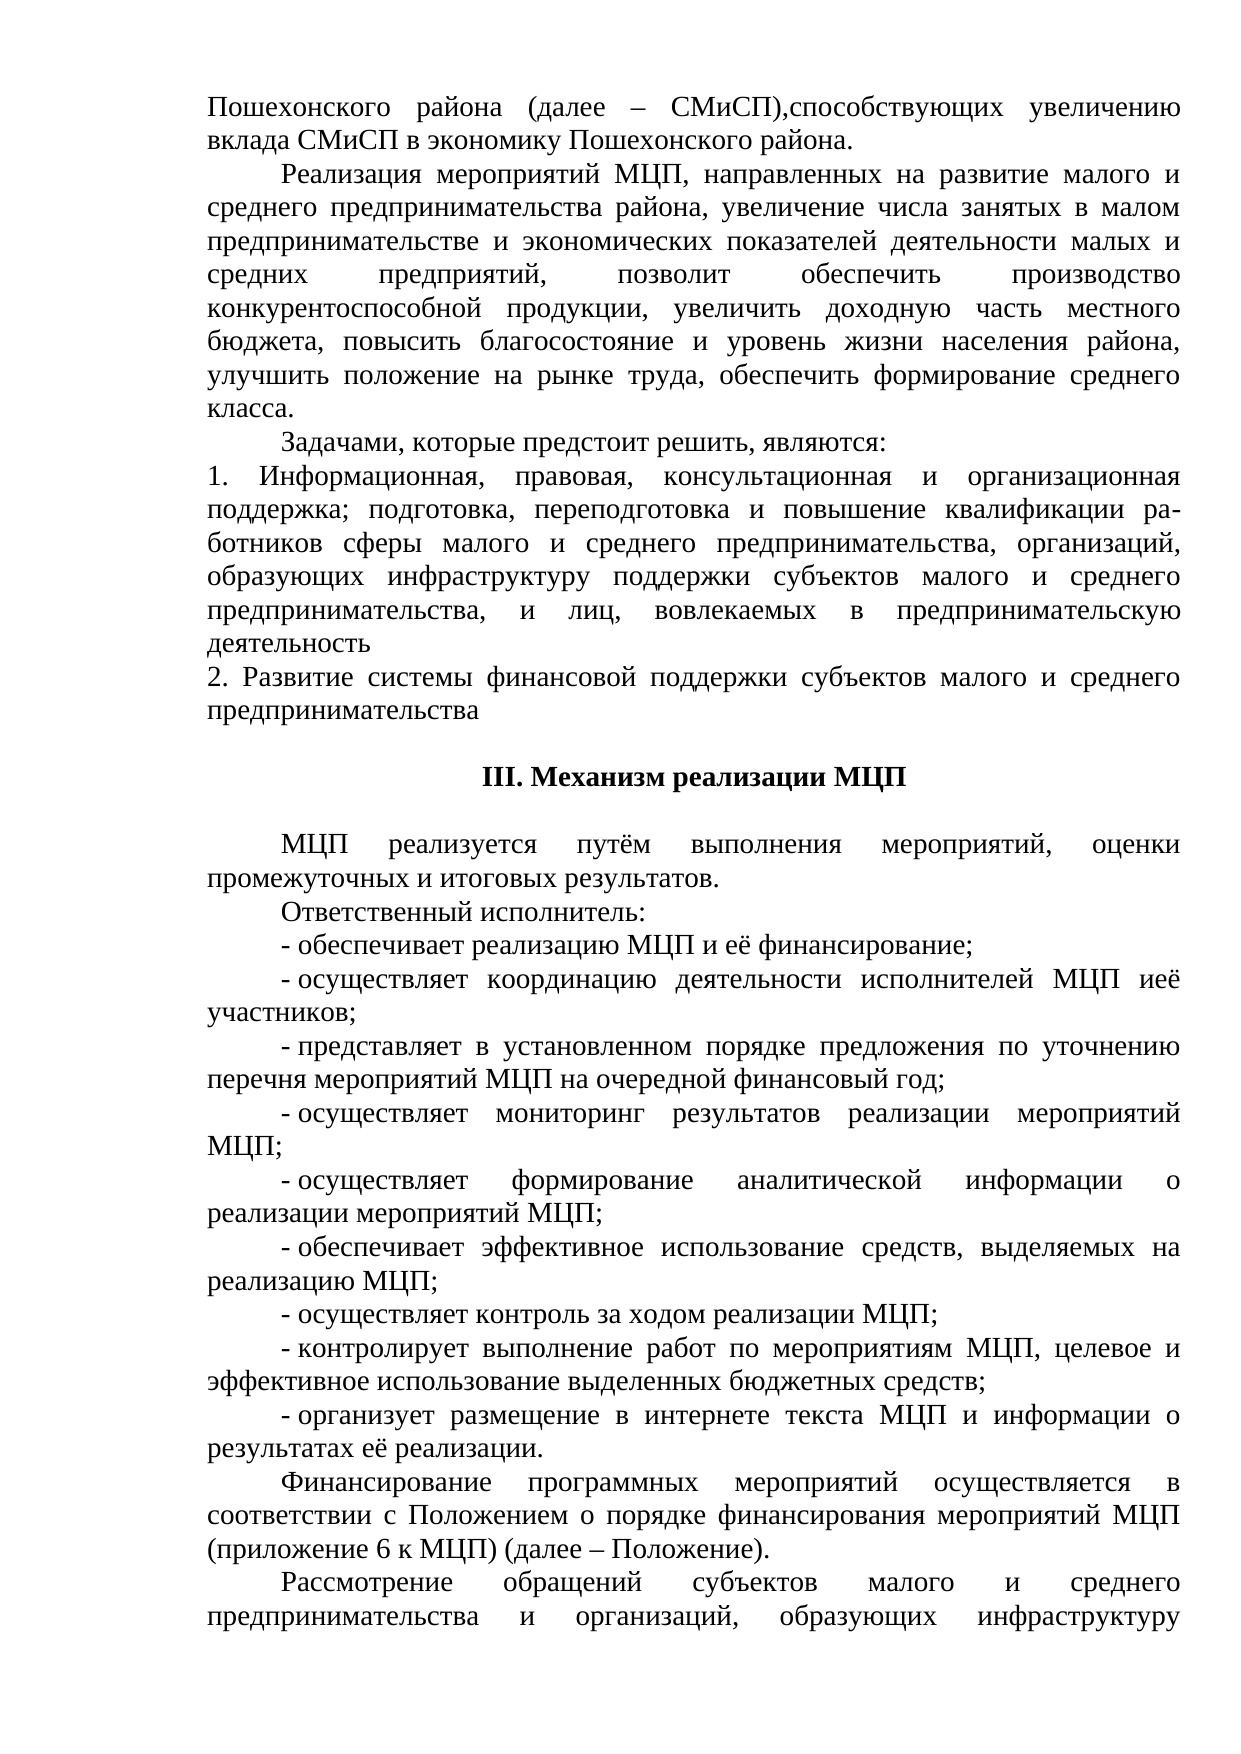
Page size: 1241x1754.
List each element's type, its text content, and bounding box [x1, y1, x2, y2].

text - осуществляет мониторинг результатов реализации мероприятий МЦП; [207, 1095, 1181, 1162]
text - обеспечивает реализацию МЦП и её финансирование; [207, 927, 1181, 961]
text - осуществляет координацию деятельности исполнителей МЦП иеё участников; [207, 961, 1181, 1028]
text 1. Информационная, правовая, консультационная и организационная поддержка; подготовка, переподготовка и повышение квалификации работников сферы малого и среднего предпринимательства, организаций, образующих инфраструктуру поддержки субъектов малого и среднего предпринимательства, и лиц, вовлекаемых в предпринимательскую деятельность [207, 458, 1181, 659]
text Ответственный исполнитель: [207, 894, 1181, 927]
text Финансирование программных мероприятий осуществляется в соответствии с Положением о порядке финансирования мероприятий МЦП (приложение 6 к МЦП) (далее – Положение). [207, 1464, 1181, 1564]
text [207, 89, 1181, 156]
text III. Механизм реализации МЦП [207, 759, 1181, 793]
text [207, 1564, 1181, 1632]
text Реализация мероприятий МЦП, направленных на развитие малого и среднего предпринимательства района, увеличение числа занятых в малом предпринимательстве и экономических показателей деятельности малых и средних предприятий, позволит обеспечить производство конкурентоспособной продукции, увеличить доходную часть местного бюджета, повысить благосостояние и уровень жизни населения района, улучшить положение на рынке труда, обеспечить формирование среднего класса. [207, 156, 1181, 424]
text - контролирует выполнение работ по мероприятиям МЦП, целевое и эффективное использование выделенных бюджетных средств; [207, 1330, 1181, 1397]
text - организует размещение в интернете текста МЦП и информации о результатах её реализации. [207, 1397, 1181, 1464]
text - обеспечивает эффективное использование средств, выделяемых на реализацию МЦП; [207, 1229, 1181, 1296]
text - осуществляет контроль за ходом реализации МЦП; [207, 1296, 1181, 1330]
text Задачами, которые предстоит решить, являются: [207, 424, 1181, 458]
text МЦП реализуется путём выполнения мероприятий, оценки промежуточных и итоговых результатов. [207, 827, 1181, 894]
text - осуществляет формирование аналитической информации о реализации мероприятий МЦП; [207, 1162, 1181, 1229]
text - представляет в установленном порядке предложения по уточнению перечня мероприятий МЦП на очередной финансовый год; [207, 1028, 1181, 1095]
text 2. Развитие системы финансовой поддержки субъектов малого и среднего предпринимательства [207, 659, 1181, 726]
